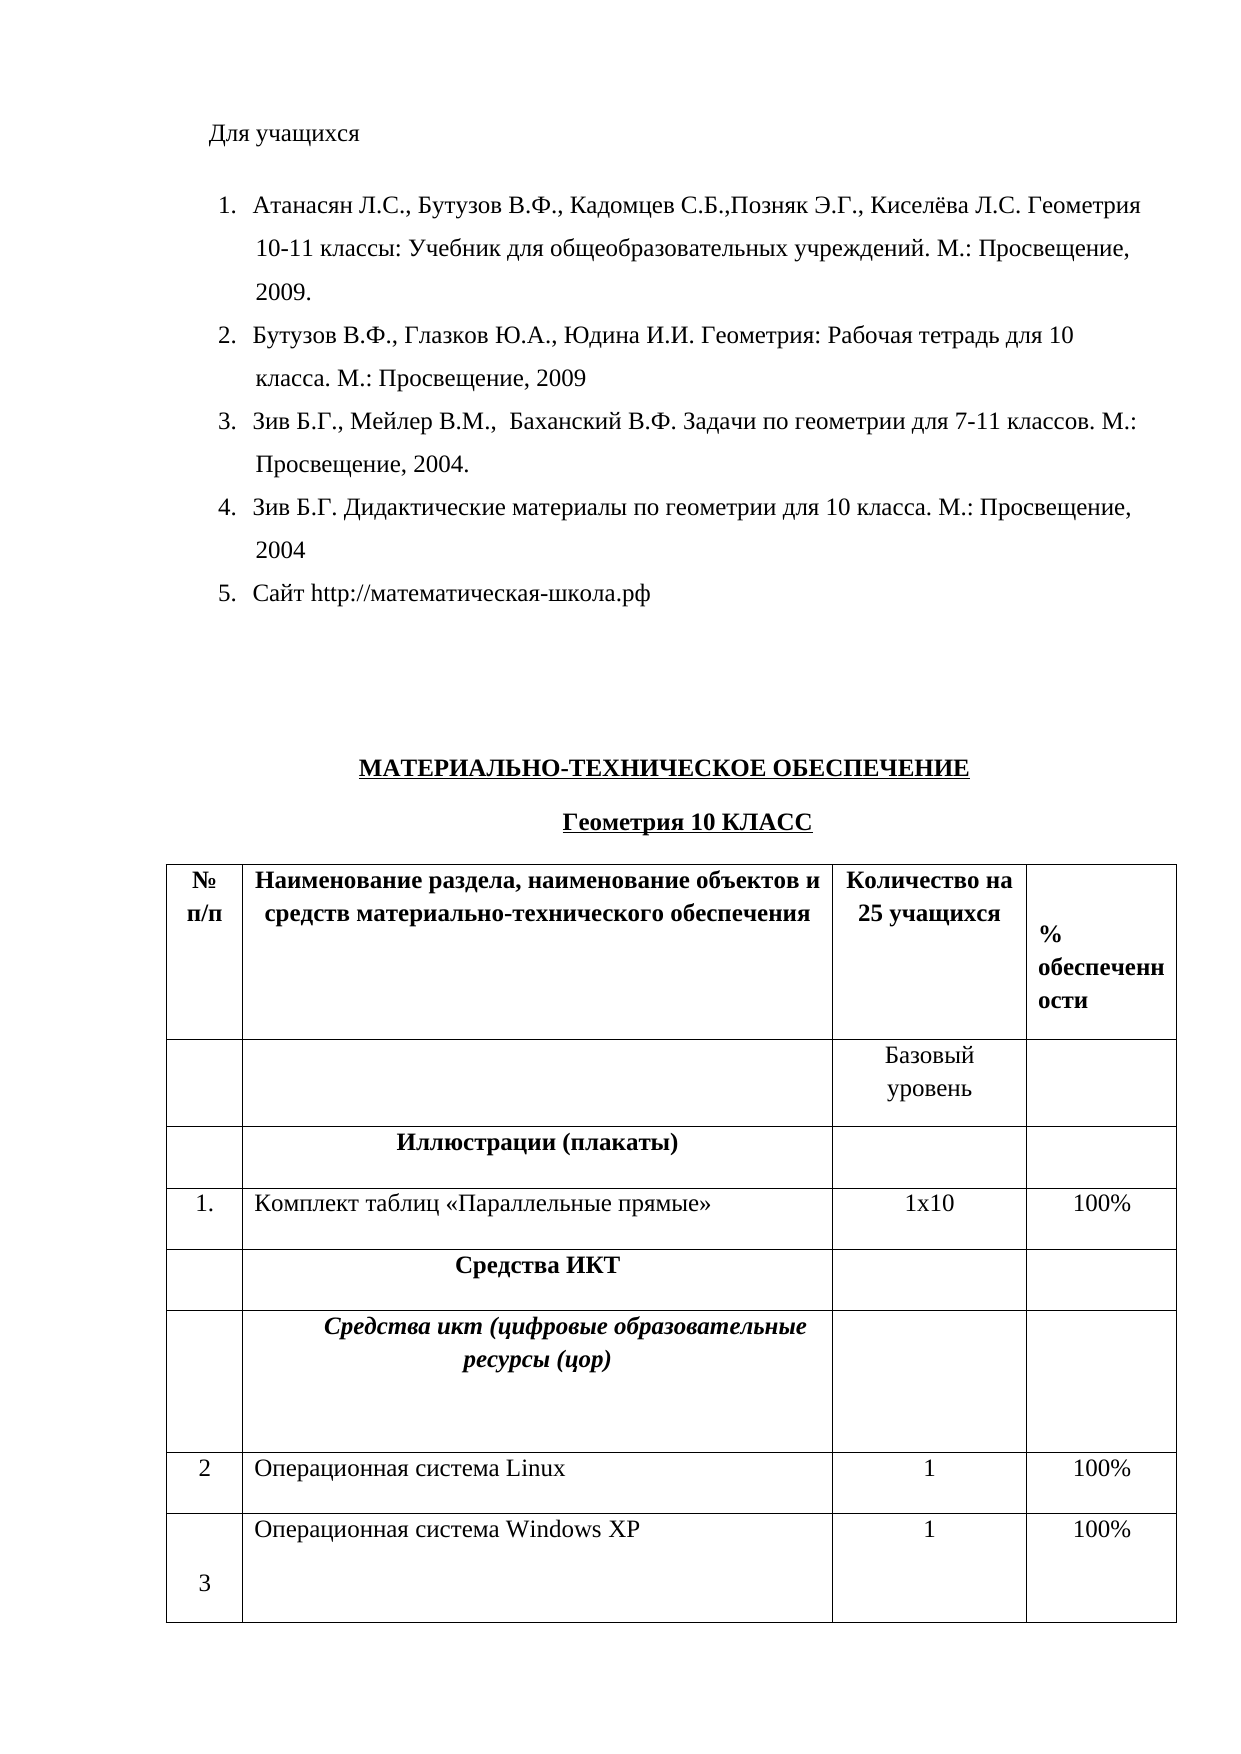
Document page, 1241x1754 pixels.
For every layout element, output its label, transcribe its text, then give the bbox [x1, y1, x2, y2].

table_cell [1027, 1040, 1176, 1126]
table_cell [243, 1040, 832, 1126]
table_cell [1027, 1250, 1176, 1310]
table_header Количество на 25 учащихся [833, 865, 1026, 1039]
list Зив Б.Г., Мейлер В.М., Баханский В.Ф. Задачи по геометрии для 7-11 классов. М.: Просвещение, 2004. [218, 406, 1152, 478]
table_cell 1. [167, 1189, 242, 1249]
table_cell 3 [167, 1514, 242, 1622]
table_cell 100% [1027, 1514, 1176, 1622]
table_cell [1027, 1127, 1176, 1187]
table_cell [167, 1127, 242, 1187]
list Сайт http://математическая-школа.рф [218, 578, 1152, 607]
table_cell Средства икт (цифровые образовательные ресурсы (цор) [243, 1311, 832, 1452]
list Зив Б.Г. Дидактические материалы по геометрии для 10 класса. М.: Просвещение, 2004 [218, 492, 1152, 564]
table_cell [167, 1250, 242, 1310]
text Материально-техническое обеспечение [177, 753, 1152, 782]
table_cell 1 [833, 1453, 1026, 1513]
table_cell Операционная система Windows XP [243, 1514, 832, 1622]
table_header % обеспеченности [1027, 865, 1176, 1039]
table_cell 100% [1027, 1453, 1176, 1513]
table_cell Базовый уровень [833, 1040, 1026, 1126]
table_cell [1027, 1311, 1176, 1452]
table_header № п/п [167, 865, 242, 1039]
table_cell [833, 1250, 1026, 1310]
table_cell [833, 1127, 1026, 1187]
table_cell 100% [1027, 1189, 1176, 1249]
text Для учащихся [177, 118, 1152, 147]
list Бутузов В.Ф., Глазков Ю.А., Юдина И.И. Геометрия: Рабочая тетрадь для 10 класса. М.: Просвещение, 2009 [218, 320, 1152, 392]
table_cell 1 [833, 1514, 1026, 1622]
list Атанасян Л.С., Бутузов В.Ф., Кадомцев С.Б.,Позняк Э.Г., Киселёва Л.С. Геометрия 10-11 классы: Учебник для общеобразовательных учреждений. М.: Просвещение, 2009. [218, 190, 1152, 305]
table_header Наименование раздела, наименование объектов и средств материально-технического обеспечения [243, 865, 832, 1039]
table_cell Средства ИКТ [243, 1250, 832, 1310]
table_cell 1х10 [833, 1189, 1026, 1249]
table_cell Комплект таблиц «Параллельные прямые» [243, 1189, 832, 1249]
table_cell [167, 1040, 242, 1126]
table_cell Операционная система Linux [243, 1453, 832, 1513]
table_cell [167, 1311, 242, 1452]
table_cell [833, 1311, 1026, 1452]
table_cell Иллюстрации (плакаты) [243, 1127, 832, 1187]
text Геометрия 10 КЛАСС [177, 807, 1142, 836]
table_cell 2 [167, 1453, 242, 1513]
